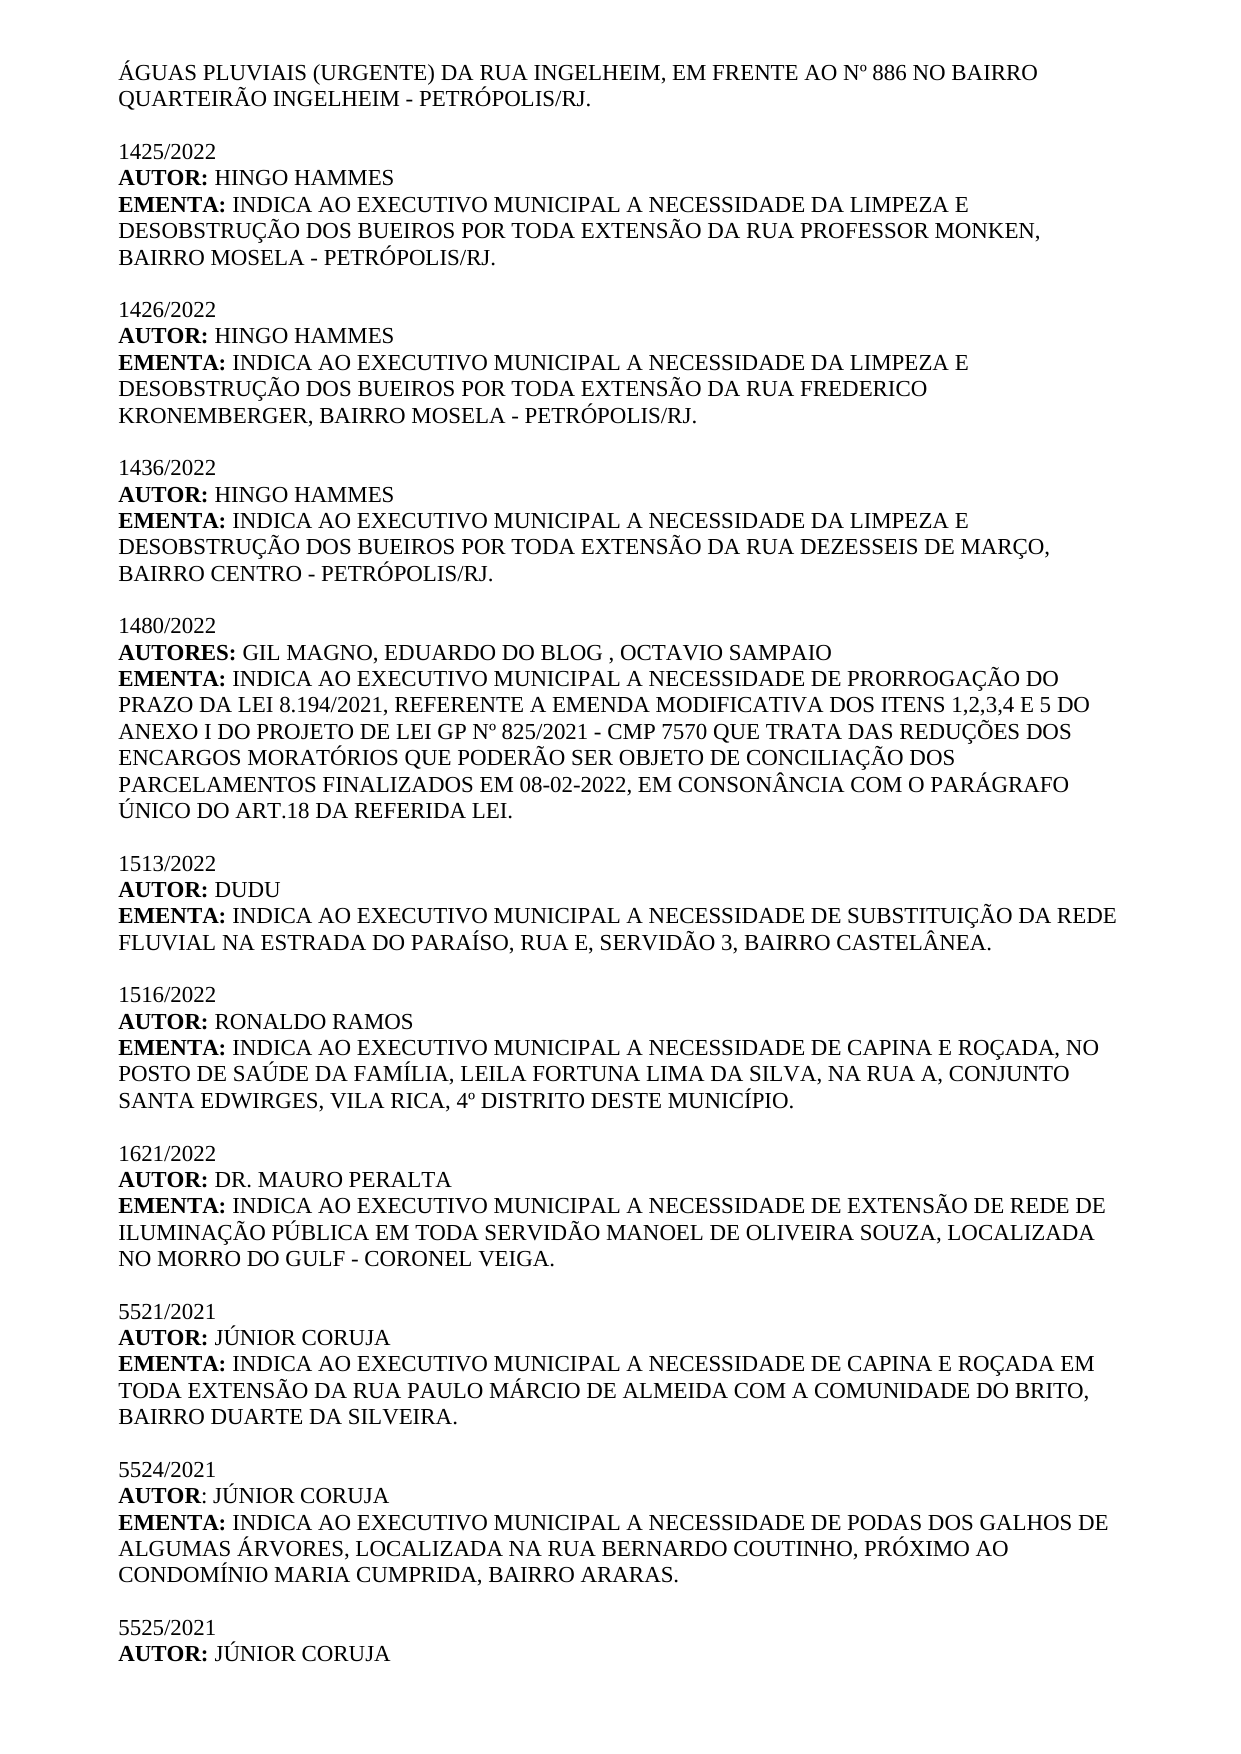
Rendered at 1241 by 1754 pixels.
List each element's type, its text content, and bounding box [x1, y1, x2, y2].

text EMENTA: INDICA AO EXECUTIVO MUNICIPAL A NECESSIDADE DE EXTENSÃO DE REDE DE ILUMINAÇÃO PÚBLICA EM TODA SERVIDÃO MANOEL DE OLIVEIRA SOUZA, LOCALIZADA NO MORRO DO GULF - CORONEL VEIGA. [118, 1192, 1122, 1271]
text EMENTA: INDICA AO EXECUTIVO MUNICIPAL A NECESSIDADE DE SUBSTITUIÇÃO DA REDE FLUVIAL NA ESTRADA DO PARAÍSO, RUA E, SERVIDÃO 3, BAIRRO CASTELÂNEA. [118, 902, 1122, 955]
text 1436/2022 [118, 454, 1122, 481]
text 1621/2022 [118, 1139, 1122, 1166]
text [118, 59, 1122, 112]
text AUTOR: RONALDO RAMOS [118, 1008, 1122, 1034]
text AUTOR: JÚNIOR CORUJA [118, 1640, 1122, 1667]
text 1425/2022 [118, 138, 1122, 164]
text 1516/2022 [118, 981, 1122, 1008]
text 1426/2022 [118, 296, 1122, 323]
text AUTOR: HINGO HAMMES [118, 481, 1122, 507]
text AUTOR: DR. MAURO PERALTA [118, 1166, 1122, 1192]
text 1480/2022 [118, 612, 1122, 639]
text EMENTA: INDICA AO EXECUTIVO MUNICIPAL A NECESSIDADE DA LIMPEZA E DESOBSTRUÇÃO DOS BUEIROS POR TODA EXTENSÃO DA RUA FREDERICO KRONEMBERGER, BAIRRO MOSELA - PETRÓPOLIS/RJ. [118, 349, 1122, 428]
text EMENTA: INDICA AO EXECUTIVO MUNICIPAL A NECESSIDADE DE PRORROGAÇÃO DO PRAZO DA LEI 8.194/2021, REFERENTE A EMENDA MODIFICATIVA DOS ITENS 1,2,3,4 E 5 DO ANEXO I DO PROJETO DE LEI GP Nº 825/2021 - CMP 7570 QUE TRATA DAS REDUÇÕES DOS ENCARGOS MORATÓRIOS QUE PODERÃO SER OBJETO DE CONCILIAÇÃO DOS PARCELAMENTOS FINALIZADOS EM 08-02-2022, EM CONSONÂNCIA COM O PARÁGRAFO ÚNICO DO ART.18 DA REFERIDA LEI. [118, 665, 1122, 823]
text EMENTA: INDICA AO EXECUTIVO MUNICIPAL A NECESSIDADE DE PODAS DOS GALHOS DE ALGUMAS ÁRVORES, LOCALIZADA NA RUA BERNARDO COUTINHO, PRÓXIMO AO CONDOMÍNIO MARIA CUMPRIDA, BAIRRO ARARAS. [118, 1508, 1122, 1588]
text 5521/2021 [118, 1298, 1122, 1324]
text AUTOR: JÚNIOR CORUJA [118, 1324, 1122, 1350]
text AUTOR: JÚNIOR CORUJA [118, 1482, 1122, 1508]
text AUTOR: DUDU [118, 876, 1122, 902]
text AUTOR: HINGO HAMMES [118, 323, 1122, 349]
text 1513/2022 [118, 850, 1122, 876]
text 5524/2021 [118, 1456, 1122, 1482]
text EMENTA: INDICA AO EXECUTIVO MUNICIPAL A NECESSIDADE DE CAPINA E ROÇADA, NO POSTO DE SAÚDE DA FAMÍLIA, LEILA FORTUNA LIMA DA SILVA, NA RUA A, CONJUNTO SANTA EDWIRGES, VILA RICA, 4º DISTRITO DESTE MUNICÍPIO. [118, 1034, 1122, 1113]
text EMENTA: INDICA AO EXECUTIVO MUNICIPAL A NECESSIDADE DA LIMPEZA E DESOBSTRUÇÃO DOS BUEIROS POR TODA EXTENSÃO DA RUA PROFESSOR MONKEN, BAIRRO MOSELA - PETRÓPOLIS/RJ. [118, 191, 1122, 270]
text AUTOR: HINGO HAMMES [118, 164, 1122, 191]
text EMENTA: INDICA AO EXECUTIVO MUNICIPAL A NECESSIDADE DA LIMPEZA E DESOBSTRUÇÃO DOS BUEIROS POR TODA EXTENSÃO DA RUA DEZESSEIS DE MARÇO, BAIRRO CENTRO - PETRÓPOLIS/RJ. [118, 507, 1122, 586]
text 5525/2021 [118, 1614, 1122, 1640]
text EMENTA: INDICA AO EXECUTIVO MUNICIPAL A NECESSIDADE DE CAPINA E ROÇADA EM TODA EXTENSÃO DA RUA PAULO MÁRCIO DE ALMEIDA COM A COMUNIDADE DO BRITO, BAIRRO DUARTE DA SILVEIRA. [118, 1350, 1122, 1429]
text AUTORES: GIL MAGNO, EDUARDO DO BLOG , OCTAVIO SAMPAIO [118, 639, 1122, 665]
